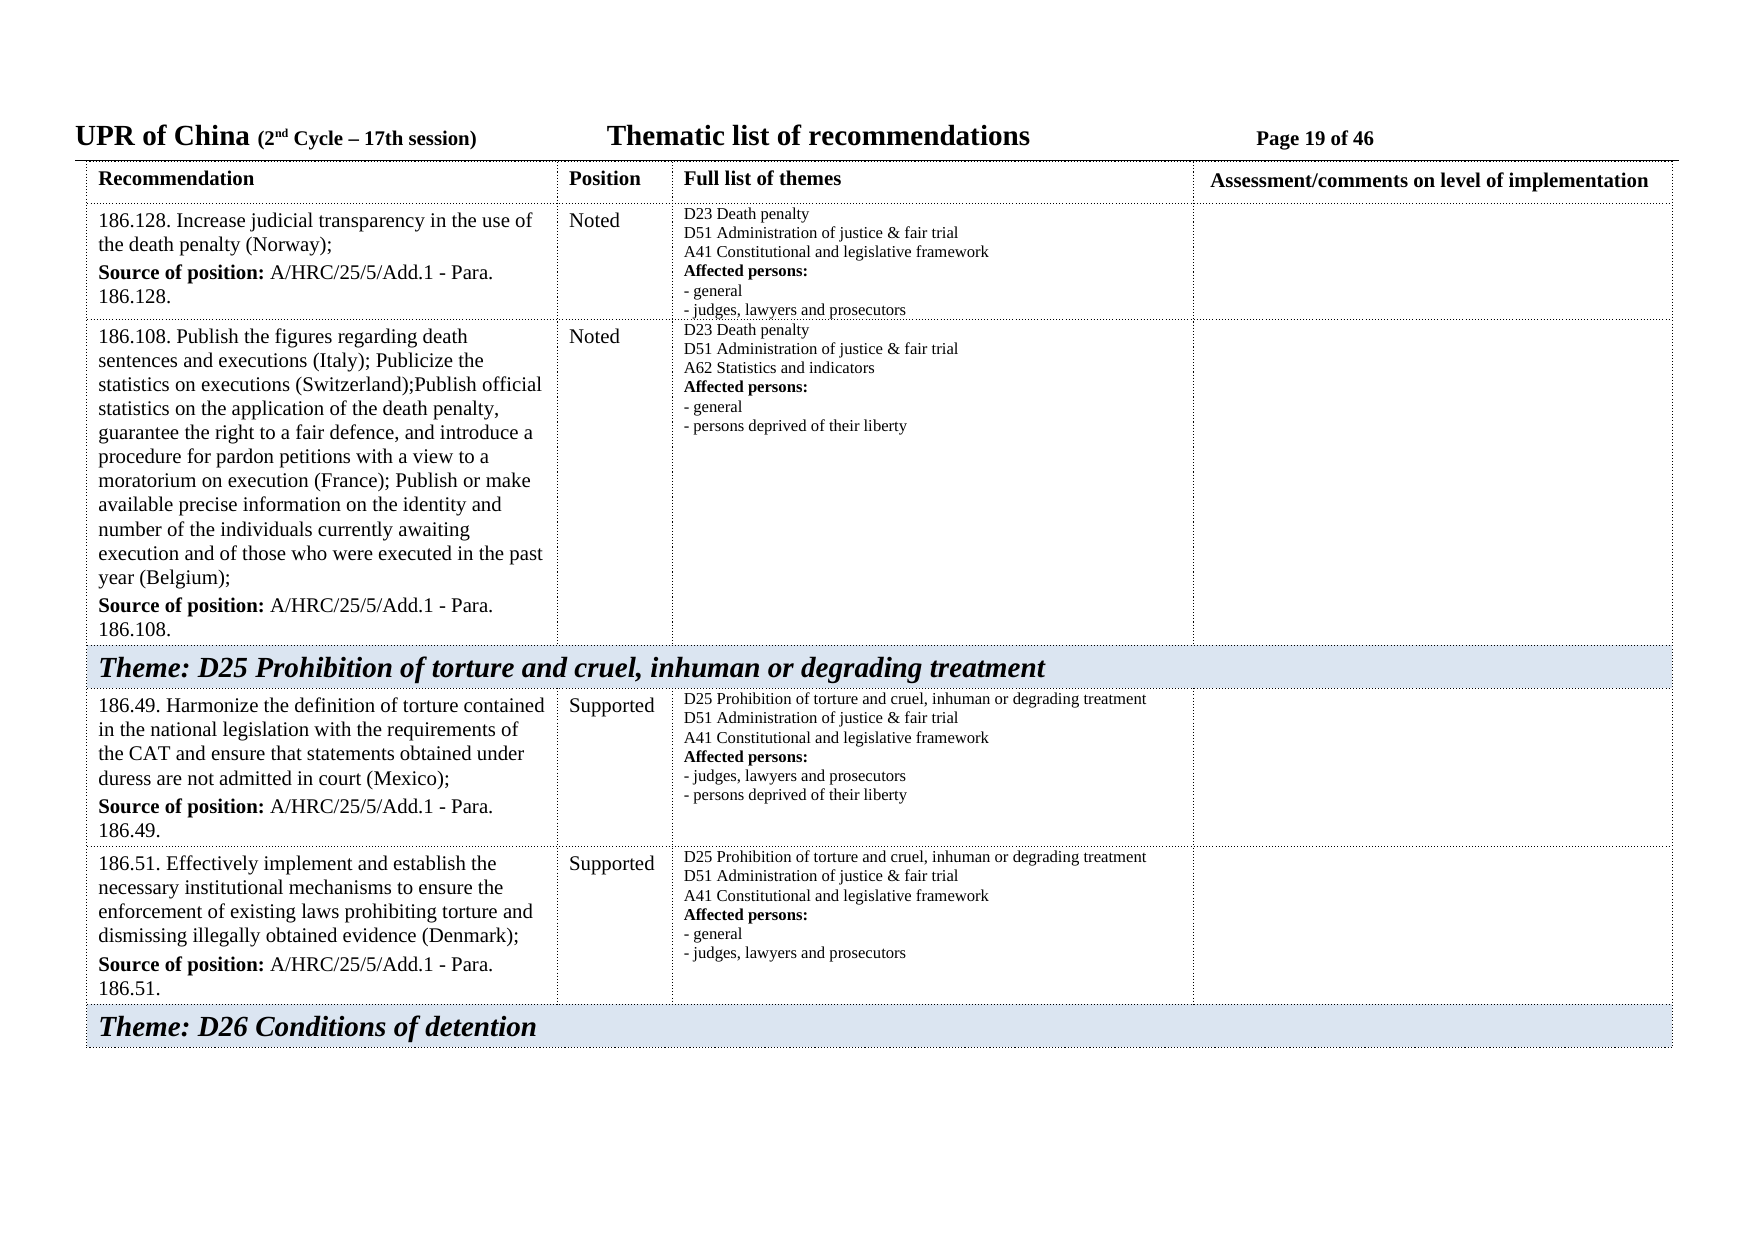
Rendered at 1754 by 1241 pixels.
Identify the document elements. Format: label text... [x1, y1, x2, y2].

table_cell 186.51. Effectively implement and establish the necessary institutional mechanisms to ensure the enforcement of existing laws prohibiting torture and dismissing illegally obtained evidence (Denmark); Source of position: A/HRC/25/5/Add.1 - Para. 186.51. [87, 846, 558, 1004]
table_cell [1193, 319, 1672, 645]
table_cell 186.128. Increase judicial transparency in the use of the death penalty (Norway); Source of position: A/HRC/25/5/Add.1 - Para. 186.128. [87, 203, 558, 319]
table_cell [672, 203, 1193, 319]
table_cell Theme: D25 Prohibition of torture and cruel, inhuman or degrading treatment [87, 645, 1672, 688]
table_cell 186.108. Publish the figures regarding death sentences and executions (Italy); Publicize the statistics on executions (Switzerland);Publish official statistics on the application of the death penalty, guarantee the right to a fair defence, and introduce a procedure for pardon petitions with a view to a moratorium on execution (France); Publish or make available precise information on the identity and number of the individuals currently awaiting execution and of those who were executed in the past year (Belgium); Source of position: A/HRC/25/5/Add.1 - Para. 186.108. [87, 319, 558, 645]
table_cell Supported [558, 846, 672, 1004]
table_cell Supported [558, 688, 672, 846]
table_header Position [558, 161, 672, 203]
table_cell [1193, 688, 1672, 846]
table_header Recommendation [87, 161, 558, 203]
table_cell [1193, 203, 1672, 319]
table_header Full list of themes [672, 161, 1193, 203]
table_cell Theme: D26 Conditions of detention [87, 1004, 1672, 1047]
table_cell [1193, 846, 1672, 1004]
table_cell D25 Prohibition of torture and cruel, inhuman or degrading treatment D51 Administration of justice & fair trial A41 Constitutional and legislative framework Affected persons: - general - judges, lawyers and prosecutors [672, 846, 1193, 1004]
table_cell D23 Death penalty D51 Administration of justice & fair trial A62 Statistics and indicators Affected persons: - general - persons deprived of their liberty [672, 319, 1193, 645]
table_cell Noted [558, 203, 672, 319]
table_cell 186.49. Harmonize the definition of torture contained in the national legislation with the requirements of the CAT and ensure that statements obtained under duress are not admitted in court (Mexico); Source of position: A/HRC/25/5/Add.1 - Para. 186.49. [87, 688, 558, 846]
table_cell Noted [558, 319, 672, 645]
table_header Assessment/comments on level of implementation [1193, 161, 1672, 203]
table_cell D25 Prohibition of torture and cruel, inhuman or degrading treatment D51 Administration of justice & fair trial A41 Constitutional and legislative framework Affected persons: - judges, lawyers and prosecutors - persons deprived of their liberty [672, 688, 1193, 846]
